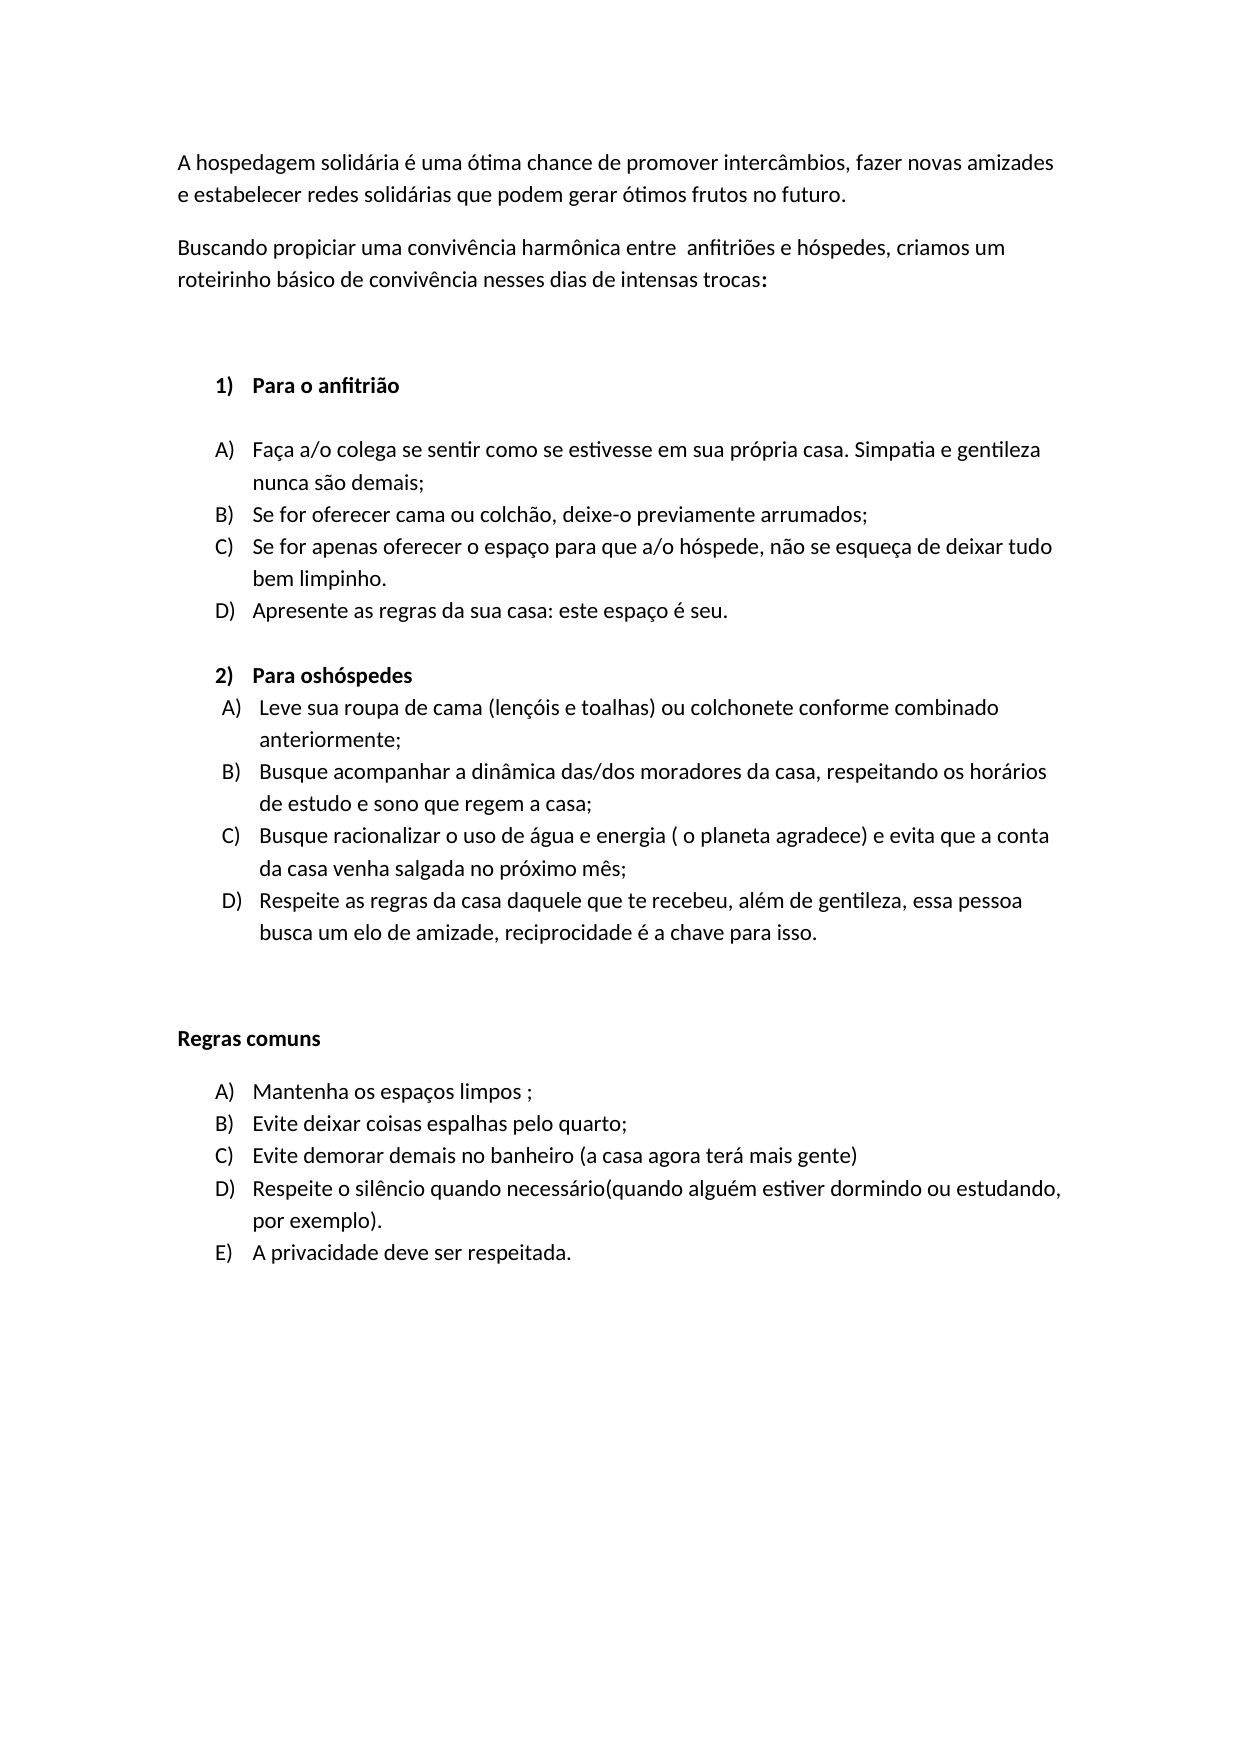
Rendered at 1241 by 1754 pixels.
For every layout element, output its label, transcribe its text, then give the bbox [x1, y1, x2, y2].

text Regras comuns [177, 1024, 1063, 1052]
list Evite demorar demais no banheiro (a casa agora terá mais gente) [215, 1142, 1063, 1170]
list Para oshóspedes [215, 661, 1063, 689]
list Se for apenas oferecer o espaço para que a/o hóspede, não se esqueça de deixar tudo bem limpinho. [215, 532, 1063, 592]
list A privacidade deve ser respeitada. [215, 1238, 1063, 1266]
list Apresente as regras da sua casa: este espaço é seu. [215, 596, 1063, 624]
list Respeite as regras da casa daquele que te recebeu, além de gentileza, essa pessoa busca um elo de amizade, reciprocidade é a chave para isso. [222, 886, 1063, 946]
text A hospedagem solidária é uma ótima chance de promover intercâmbios, fazer novas amizades e estabelecer redes solidárias que podem gerar ótimos frutos no futuro. [177, 148, 1063, 208]
list Se for oferecer cama ou colchão, deixe-o previamente arrumados; [215, 500, 1063, 528]
list Leve sua roupa de cama (lençóis e toalhas) ou colchonete conforme combinado anteriormente; [222, 693, 1063, 753]
list Busque racionalizar o uso de água e energia ( o planeta agradece) e evita que a conta da casa venha salgada no próximo mês; [222, 822, 1063, 882]
list Busque acompanhar a dinâmica das/dos moradores da casa, respeitando os horários de estudo e sono que regem a casa; [222, 757, 1063, 817]
list Mantenha os espaços limpos ; [215, 1077, 1063, 1105]
list Respeite o silêncio quando necessário(quando alguém estiver dormindo ou estudando, por exemplo). [215, 1174, 1063, 1234]
list Faça a/o colega se sentir como se estivesse em sua própria casa. Simpatia e gentileza nunca são demais; [215, 435, 1063, 496]
list Para o anfitrião [215, 371, 1063, 399]
text Buscando propiciar uma convivência harmônica entre anfitriões e hóspedes, criamos um roteirinho básico de convivência nesses dias de intensas trocas: [177, 233, 1063, 293]
list Evite deixar coisas espalhas pelo quarto; [215, 1109, 1063, 1137]
